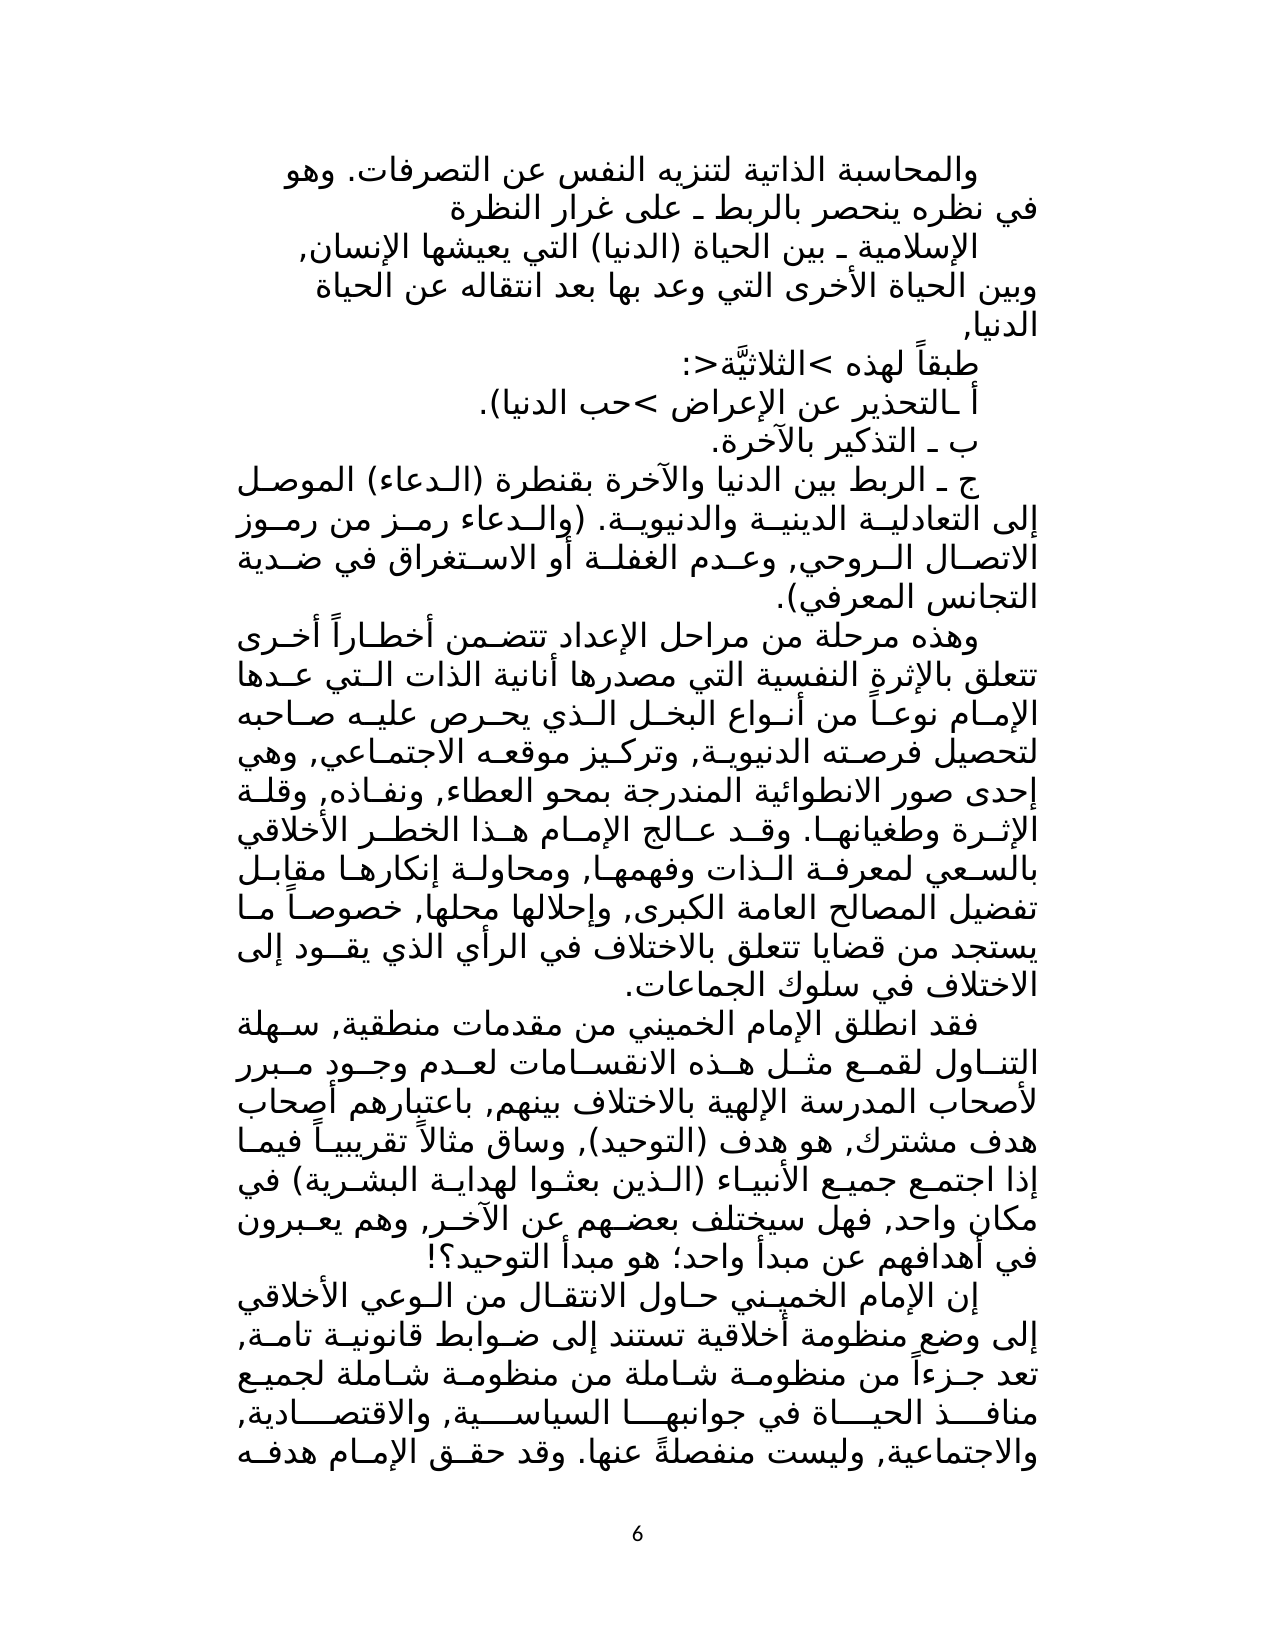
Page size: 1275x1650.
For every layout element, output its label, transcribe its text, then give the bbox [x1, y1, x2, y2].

text طبقاً لهذه >الثلاثيَّة<: [236, 344, 1039, 383]
text والمحاسبة الذاتية لتنزيه النفس عن التصرفات. وهو في نظره ينحصر بالربط ـ على غرار النظرة [236, 150, 1039, 228]
text أ ـالتحذير عن الإعراض >حب الدنيا). [236, 383, 1039, 422]
text ب ـ التذكير بالآخرة. [236, 422, 1039, 461]
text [236, 1277, 1039, 1471]
text الإسلامية ـ بين الحياة (الدنيا) التي يعيشها الإنسان, وبين الحياة الأخرى التي وعد بها بعد انتقاله عن الحياة الدنيا, [236, 228, 1039, 344]
text فقد انطلق الإمام الخميني من مقدمات منطقية, سهلة التناول لقمع مثل هذه الانقسامات لعدم وجود مبرر لأصحاب المدرسة الإلهية بالاختلاف بينهم, باعتبارهم أصحاب هدف مشترك, هو هدف (التوحيد), وساق مثالاً تقريبياً فيما إذا اجتمع جميع الأنبياء (الذين بعثوا لهداية البشرية) في مكان واحد, فهل سيختلف بعضهم عن الآخر, وهم يعبرون في أهدافهم عن مبدأ واحد؛ هو مبدأ التوحيد؟! [236, 1005, 1039, 1277]
text ج ـ الربط بين الدنيا والآخرة بقنطرة (الدعاء) الموصل إلى التعادلية الدينية والدنيوية. (والدعاء رمز من رموز الاتصال الروحي, وعدم الغفلة أو الاستغراق في ضدية التجانس المعرفي). [236, 461, 1039, 616]
text وهذه مرحلة من مراحل الإعداد تتضمن أخطاراً أخرى تتعلق بالإثرة النفسية التي مصدرها أنانية الذات التي عدها الإمام نوعاً من أنواع البخل الذي يحرص عليه صاحبه لتحصيل فرصته الدنيوية, وتركيز موقعه الاجتماعي, وهي إحدى صور الانطوائية المندرجة بمحو العطاء, ونفاذه, وقلة الإثرة وطغيانها. وقد عالج الإمام هذا الخطر الأخلاقي بالسعي لمعرفة الذات وفهمها, ومحاولة إنكارها مقابل تفضيل المصالح العامة الكبرى, وإحلالها محلها, خصوصاً ما يستجد من قضايا تتعلق بالاختلاف في الرأي الذي يقود إلى الاختلاف في سلوك الجماعات. [236, 616, 1039, 1005]
